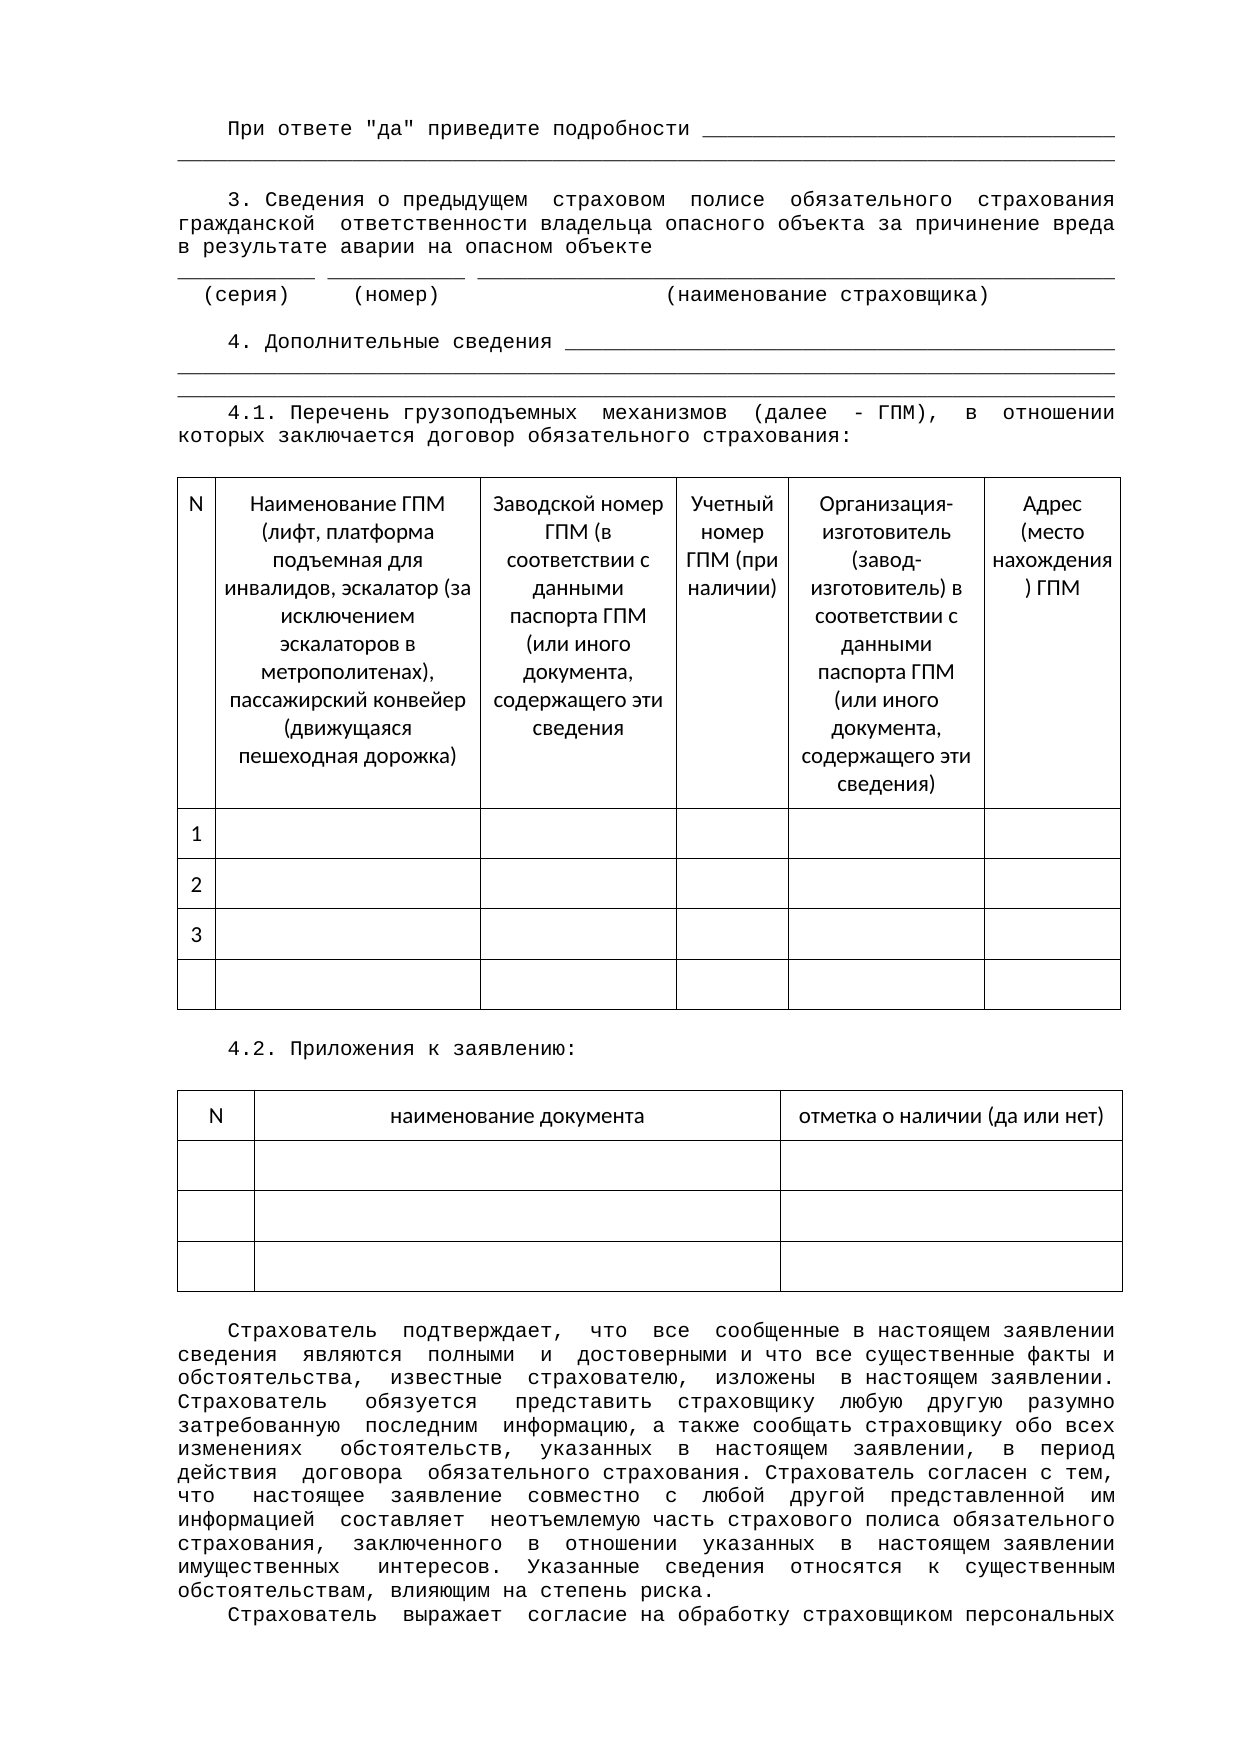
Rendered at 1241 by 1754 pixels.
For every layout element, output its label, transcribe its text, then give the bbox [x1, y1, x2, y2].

table_header N [178, 478, 215, 808]
table_cell [216, 809, 480, 858]
table_cell [216, 859, 480, 908]
table_cell [781, 1191, 1122, 1241]
text обстоятельствам, влияющим на степень риска. [177, 1580, 1152, 1604]
table_cell [789, 909, 984, 959]
table_header Заводской номер ГПМ (в соответствии с данными паспорта ГПМ (или иного документа, содержащего эти сведения [481, 478, 676, 808]
table_header отметка о наличии (да или нет) [781, 1091, 1122, 1140]
text ___________________________________________________________________________ [177, 378, 1152, 402]
text имущественных интересов. Указанные сведения относятся к существенным [177, 1556, 1152, 1580]
table_cell [677, 960, 788, 1009]
table_cell [985, 859, 1120, 908]
table_header Адрес (место нахождения) ГПМ [985, 478, 1120, 808]
table_cell [255, 1242, 780, 1291]
table_cell [781, 1242, 1122, 1291]
table_cell [255, 1141, 780, 1190]
text затребованную последним информацию, а также сообщать страховщику обо всех [177, 1414, 1152, 1438]
text 4.2. Приложения к заявлению: [177, 1038, 1152, 1062]
text При ответе "да" приведите подробности _________________________________ [177, 118, 1152, 142]
text которых заключается договор обязательного страхования: [177, 426, 1152, 449]
table_cell [677, 859, 788, 908]
table_header Учетный номер ГПМ (при наличии) [677, 478, 788, 808]
text сведения являются полными и достоверными и что все существенные факты и [177, 1344, 1152, 1367]
text Страхователь обязуется представить страховщику любую другую разумно [177, 1391, 1152, 1414]
table_cell [985, 960, 1120, 1009]
table_header Наименование ГПМ (лифт, платформа подъемная для инвалидов, эскалатор (за исключением эскалаторов в метрополитенах), пассажирский конвейер (движущаяся пешеходная дорожка) [216, 478, 480, 808]
table_cell [781, 1141, 1122, 1190]
table_cell [178, 1141, 254, 1190]
table_cell 1 [178, 809, 215, 858]
text 4.1. Перечень грузоподъемных механизмов (далее - ГПМ), в отношении [177, 402, 1152, 426]
table_cell [481, 960, 676, 1009]
text Страхователь подтверждает, что все сообщенные в настоящем заявлении [177, 1320, 1152, 1344]
table_cell [255, 1191, 780, 1241]
table_cell [985, 909, 1120, 959]
table_cell 2 [178, 859, 215, 908]
table_cell [677, 809, 788, 858]
table_cell [216, 909, 480, 959]
text информацией составляет неотъемлемую часть страхового полиса обязательного [177, 1509, 1152, 1533]
text ___________ ___________ ___________________________________________________ [177, 260, 1152, 284]
table_cell [985, 809, 1120, 858]
table_cell [216, 960, 480, 1009]
table_cell [481, 859, 676, 908]
table_cell [789, 859, 984, 908]
table_header наименование документа [255, 1091, 780, 1140]
text страхования, заключенного в отношении указанных в настоящем заявлении [177, 1533, 1152, 1556]
text что настоящее заявление совместно с любой другой представленной им [177, 1486, 1152, 1509]
table_cell [481, 909, 676, 959]
text 3. Сведения о предыдущем страховом полисе обязательного страхования [177, 189, 1152, 213]
table_cell [677, 909, 788, 959]
table_cell [178, 1242, 254, 1291]
text (серия) (номер) (наименование страховщика) [177, 284, 1152, 307]
table_cell [481, 809, 676, 858]
text изменениях обстоятельств, указанных в настоящем заявлении, в период [177, 1438, 1152, 1462]
table_cell 3 [178, 909, 215, 959]
text ___________________________________________________________________________ [177, 142, 1152, 165]
table_cell [789, 809, 984, 858]
text 4. Дополнительные сведения ____________________________________________ [177, 331, 1152, 354]
table_header Организация-изготовитель (завод-изготовитель) в соответствии с данными паспорта ГПМ (или иного документа, содержащего эти сведения) [789, 478, 984, 808]
text действия договора обязательного страхования. Страхователь согласен с тем, [177, 1462, 1152, 1486]
table_cell [789, 960, 984, 1009]
table_cell [178, 1191, 254, 1241]
table_header N [178, 1091, 254, 1140]
text обстоятельства, известные страхователю, изложены в настоящем заявлении. [177, 1367, 1152, 1391]
text в результате аварии на опасном объекте [177, 236, 1152, 260]
text Страхователь выражает согласие на обработку страховщиком персональных [177, 1604, 1152, 1627]
text ___________________________________________________________________________ [177, 354, 1152, 378]
text гражданской ответственности владельца опасного объекта за причинение вреда [177, 213, 1152, 236]
table_cell [178, 960, 215, 1009]
